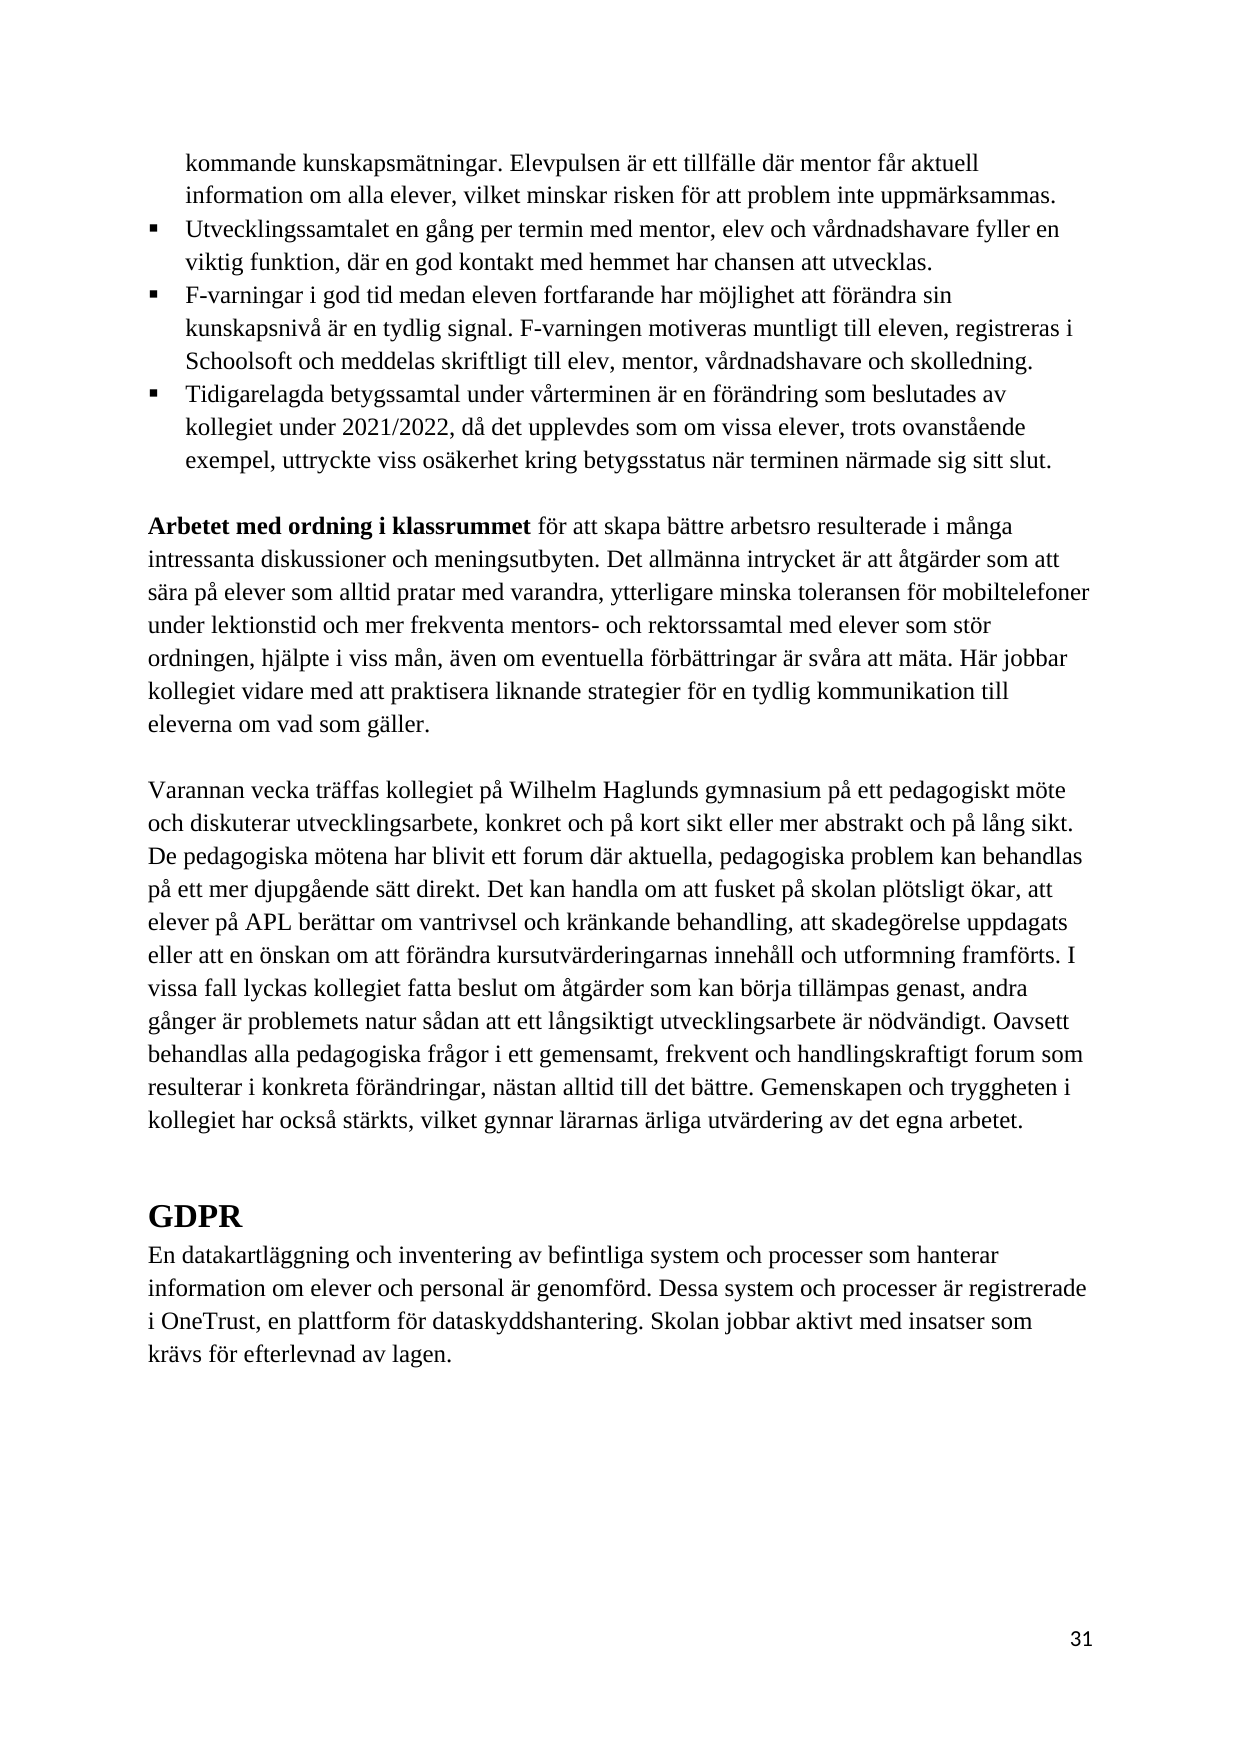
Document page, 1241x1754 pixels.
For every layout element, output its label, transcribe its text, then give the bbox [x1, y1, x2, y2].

text En datakartläggning och inventering av befintliga system och processer som hanterar information om elever och personal är genomförd. Dessa system och processer är registrerade i OneTrust, en plattform för dataskyddshantering. Skolan jobbar aktivt med insatser som krävs för efterlevnad av lagen. [148, 1240, 1093, 1368]
text Varannan vecka träffas kollegiet på Wilhelm Haglunds gymnasium på ett pedagogiskt möte och diskuterar utvecklingsarbete, konkret och på kort sikt eller mer abstrakt och på lång sikt. De pedagogiska mötena har blivit ett forum där aktuella, pedagogiska problem kan behandlas på ett mer djupgående sätt direkt. Det kan handla om att fusket på skolan plötsligt ökar, att elever på APL berättar om vantrivsel och kränkande behandling, att skadegörelse uppdagats eller att en önskan om att förändra kursutvärderingarnas innehåll och utformning framförts. I vissa fall lyckas kollegiet fatta beslut om åtgärder som kan börja tillämpas genast, andra gånger är problemets natur sådan att ett långsiktigt utvecklingsarbete är nödvändigt. Oavsett behandlas alla pedagogiska frågor i ett gemensamt, frekvent och handlingskraftigt forum som resulterar i konkreta förändringar, nästan alltid till det bättre. Gemenskapen och tryggheten i kollegiet har också stärkts, vilket gynnar lärarnas ärliga utvärdering av det egna arbetet. [148, 775, 1093, 1134]
text Arbetet med ordning i klassrummet för att skapa bättre arbetsro resulterade i många intressanta diskussioner och meningsutbyten. Det allmänna intrycket är att åtgärder som att sära på elever som alltid pratar med varandra, ytterligare minska toleransen för mobiltelefoner under lektionstid och mer frekventa mentors- och rektorssamtal med elever som stör ordningen, hjälpte i viss mån, även om eventuella förbättringar är svåra att mäta. Här jobbar kollegiet vidare med att praktisera liknande strategier för en tydlig kommunikation till eleverna om vad som gäller. [148, 511, 1093, 738]
list Tidigarelagda betygssamtal under vårterminen är en förändring som beslutades av kollegiet under 2021/2022, då det upplevdes som om vissa elever, trots ovanstående exempel, uttryckte viss osäkerhet kring betygsstatus när terminen närmade sig sitt slut. [148, 379, 1093, 473]
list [148, 148, 1093, 209]
list F-varningar i god tid medan eleven fortfarande har möjlighet att förändra sin kunskapsnivå är en tydlig signal. F-varningen motiveras muntligt till eleven, registreras i Schoolsoft och meddelas skriftligt till elev, mentor, vårdnadshavare och skolledning. [148, 280, 1093, 374]
subtitle GDPR [148, 1196, 1093, 1234]
list Utvecklingssamtalet en gång per termin med mentor, elev och vårdnadshavare fyller en viktig funktion, där en god kontakt med hemmet har chansen att utvecklas. [148, 214, 1093, 275]
